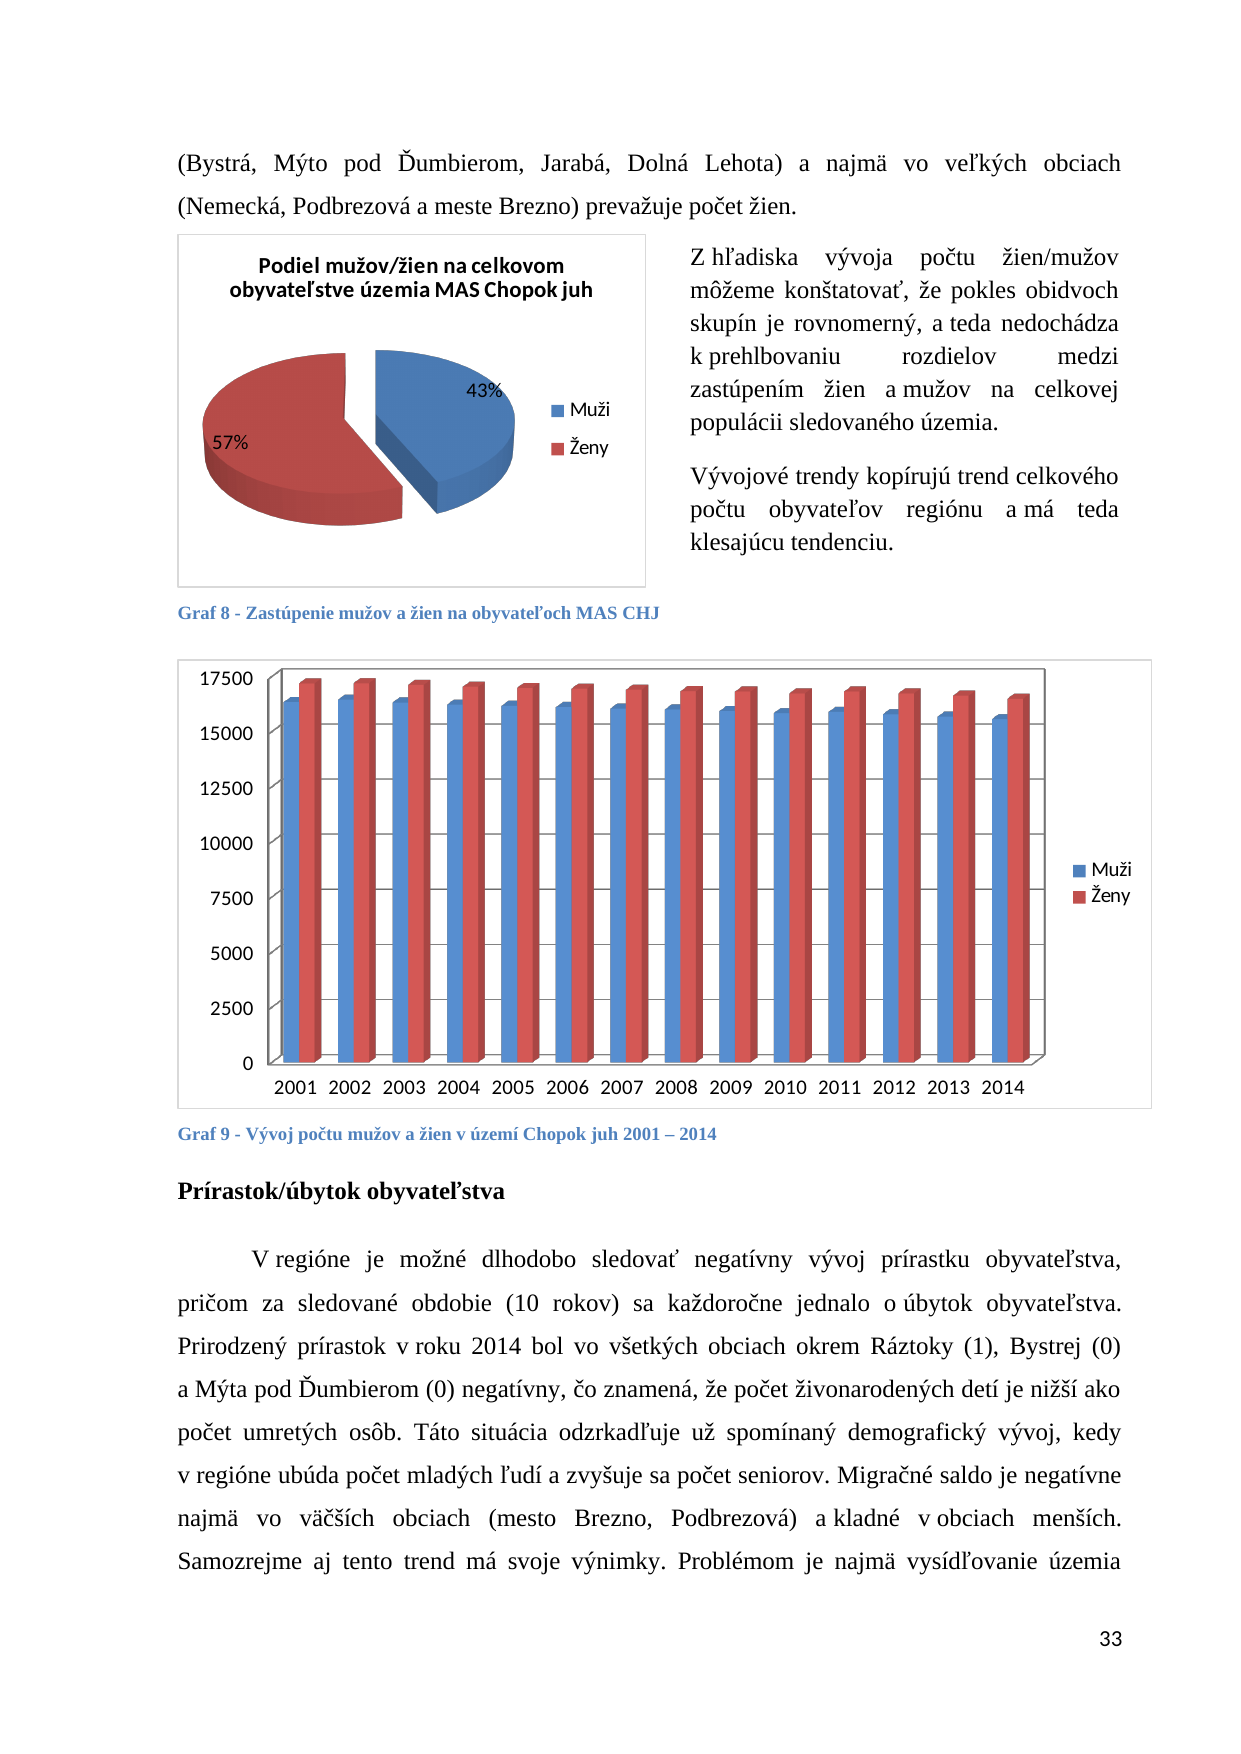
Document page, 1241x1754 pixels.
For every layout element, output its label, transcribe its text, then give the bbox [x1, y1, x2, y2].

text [177, 148, 1122, 219]
text Prírastok/úbytok obyvateľstva [177, 1176, 1122, 1205]
text Graf 8 - Zastúpenie mužov a žien na obyvateľoch MAS CHJ [177, 602, 1122, 623]
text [177, 1244, 1122, 1575]
text Graf 9 - Vývoj počtu mužov a žien v území Chopok juh 2001 – 2014 [177, 1123, 1122, 1145]
